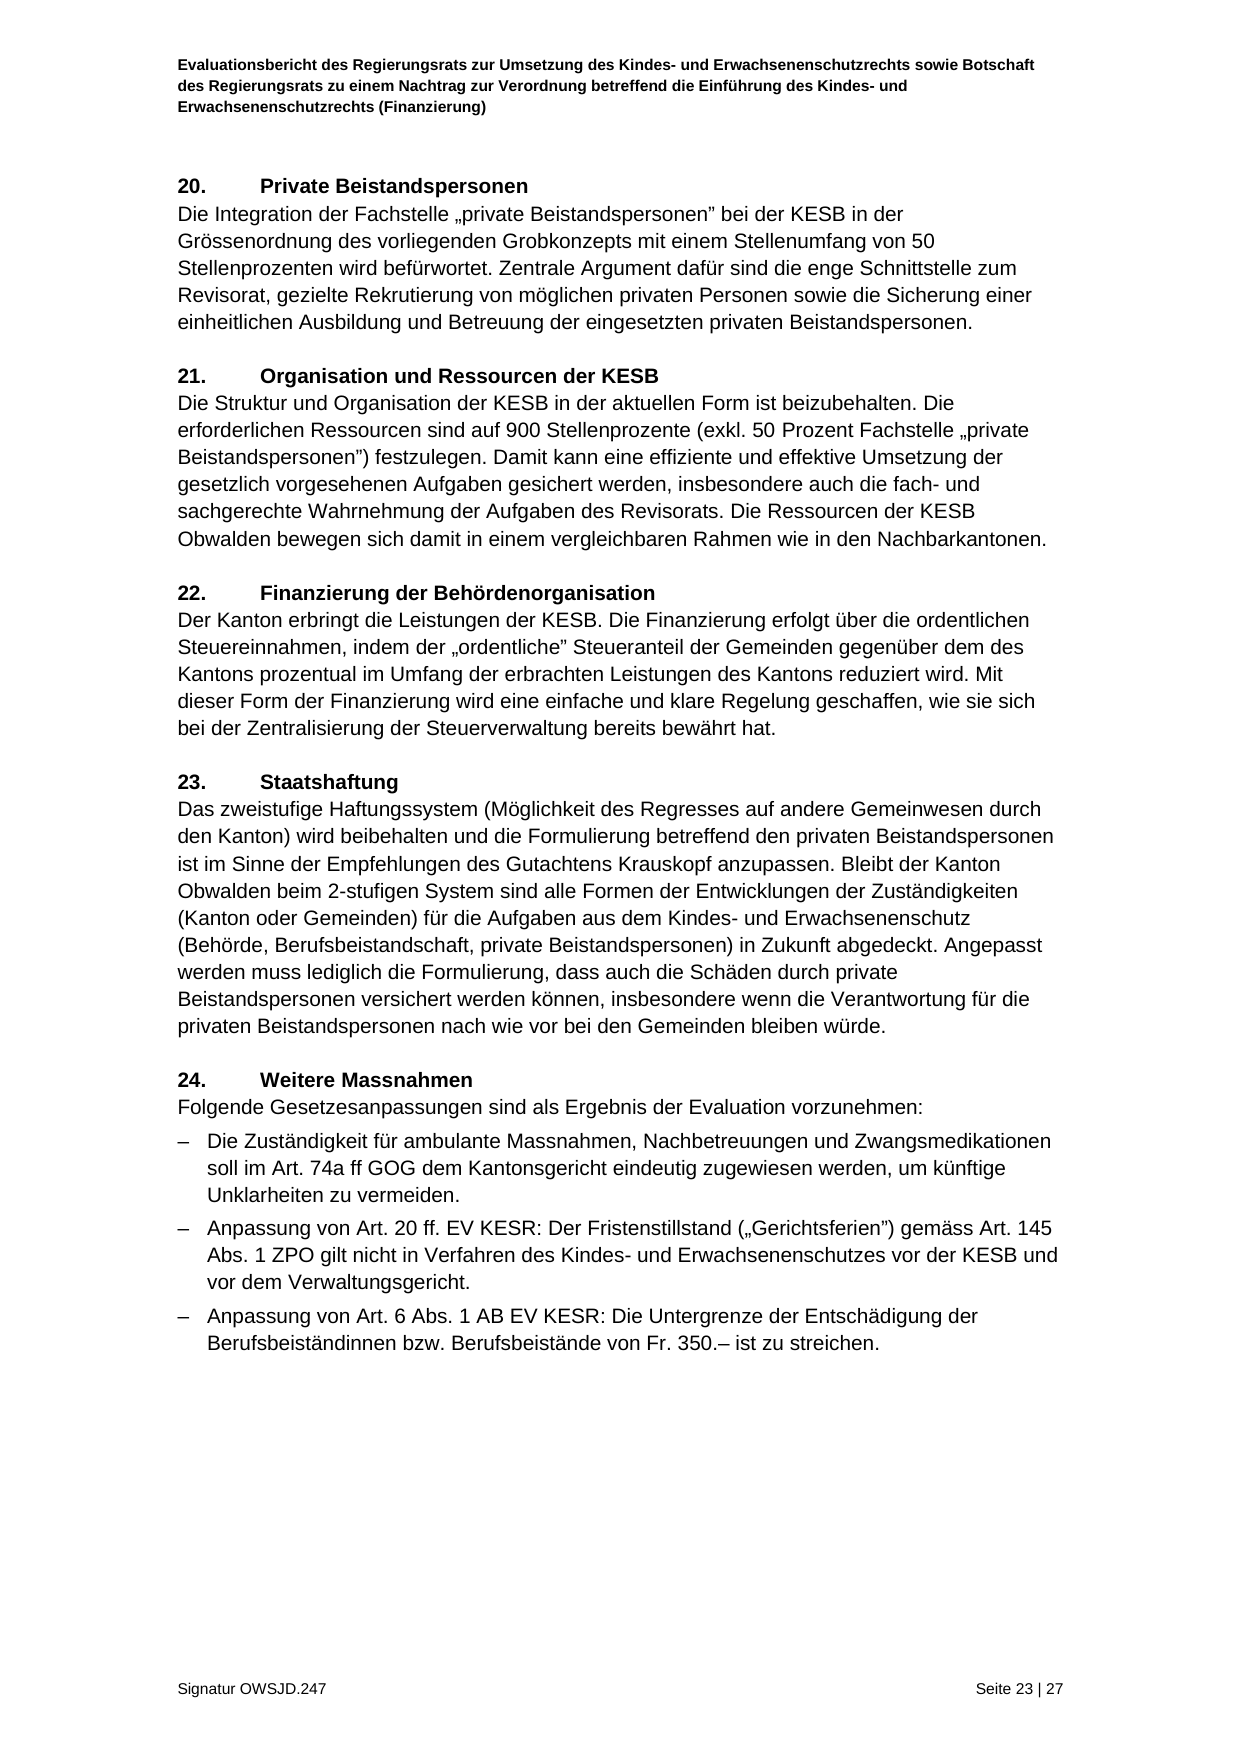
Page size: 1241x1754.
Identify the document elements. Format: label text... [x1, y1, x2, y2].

text Folgende Gesetzesanpassungen sind als Ergebnis der Evaluation vorzunehmen: [177, 1092, 1063, 1119]
subtitle Organisation und Ressourcen der KESB [177, 361, 1063, 388]
subtitle Staatshaftung [177, 767, 1063, 794]
text Die Integration der Fachstelle „private Beistandspersonen” bei der KESB in der Grössenordnung des vorliegenden Grobkonzepts mit einem Stellenumfang von 50 Stellenprozenten wird befürwortet. Zentrale Argument dafür sind die enge Schnittstelle zum Revisorat, gezielte Rekrutierung von möglichen privaten Personen sowie die Sicherung einer einheitlichen Ausbildung und Betreuung der eingesetzten privaten Beistandspersonen. [177, 198, 1063, 334]
text Die Struktur und Organisation der KESB in der aktuellen Form ist beizubehalten. Die erforderlichen Ressourcen sind auf 900 Stellenprozente (exkl. 50 Prozent Fachstelle „private Beistandspersonen”) festzulegen. Damit kann eine effiziente und effektive Umsetzung der gesetzlich vorgesehenen Aufgaben gesichert werden, insbesondere auch die fach- und sachgerechte Wahrnehmung der Aufgaben des Revisorats. Die Ressourcen der KESB Obwalden bewegen sich damit in einem vergleichbaren Rahmen wie in den Nachbarkantonen. [177, 388, 1063, 550]
subtitle Private Beistandspersonen [177, 171, 1063, 198]
text Der Kanton erbringt die Leistungen der KESB. Die Finanzierung erfolgt über die ordentlichen Steuereinnahmen, indem der „ordentliche” Steueranteil der Gemeinden gegenüber dem des Kantons prozentual im Umfang der erbrachten Leistungen des Kantons reduziert wird. Mit dieser Form der Finanzierung wird eine einfache und klare Regelung geschaffen, wie sie sich bei der Zentralisierung der Steuerverwaltung bereits bewährt hat. [177, 604, 1063, 740]
text Das zweistufige Haftungssystem (Möglichkeit des Regresses auf andere Gemeinwesen durch den Kanton) wird beibehalten und die Formulierung betreffend den privaten Beistandspersonen ist im Sinne der Empfehlungen des Gutachtens Krauskopf anzupassen. Bleibt der Kanton Obwalden beim 2-stufigen System sind alle Formen der Entwicklungen der Zuständigkeiten (Kanton oder Gemeinden) für die Aufgaben aus dem Kindes- und Erwachsenenschutz (Behörde, Berufsbeistandschaft, private Beistandspersonen) in Zukunft abgedeckt. Angepasst werden muss lediglich die Formulierung, dass auch die Schäden durch private Beistandspersonen versichert werden können, insbesondere wenn die Verantwortung für die privaten Beistandspersonen nach wie vor bei den Gemeinden bleiben würde. [177, 794, 1063, 1038]
subtitle Finanzierung der Behördenorganisation [177, 577, 1063, 604]
text Anpassung von Art. 6 Abs. 1 AB EV KESR: Die Untergrenze der Entschädigung der Berufsbeiständinnen bzw. Berufsbeistände von Fr. 350.– ist zu streichen. [177, 1300, 1063, 1354]
text Die Zuständigkeit für ambulante Massnahmen, Nachbetreuungen und Zwangsmedikationen soll im Art. 74a ff GOG dem Kantonsgericht eindeutig zugewiesen werden, um künftige Unklarheiten zu vermeiden. [177, 1125, 1063, 1207]
subtitle Weitere Massnahmen [177, 1065, 1063, 1092]
text Anpassung von Art. 20 ff. EV KESR: Der Fristenstillstand („Gerichtsferien”) gemäss Art. 145 Abs. 1 ZPO gilt nicht in Verfahren des Kindes- und Erwachsenenschutzes vor der KESB und vor dem Verwaltungsgericht. [177, 1213, 1063, 1294]
